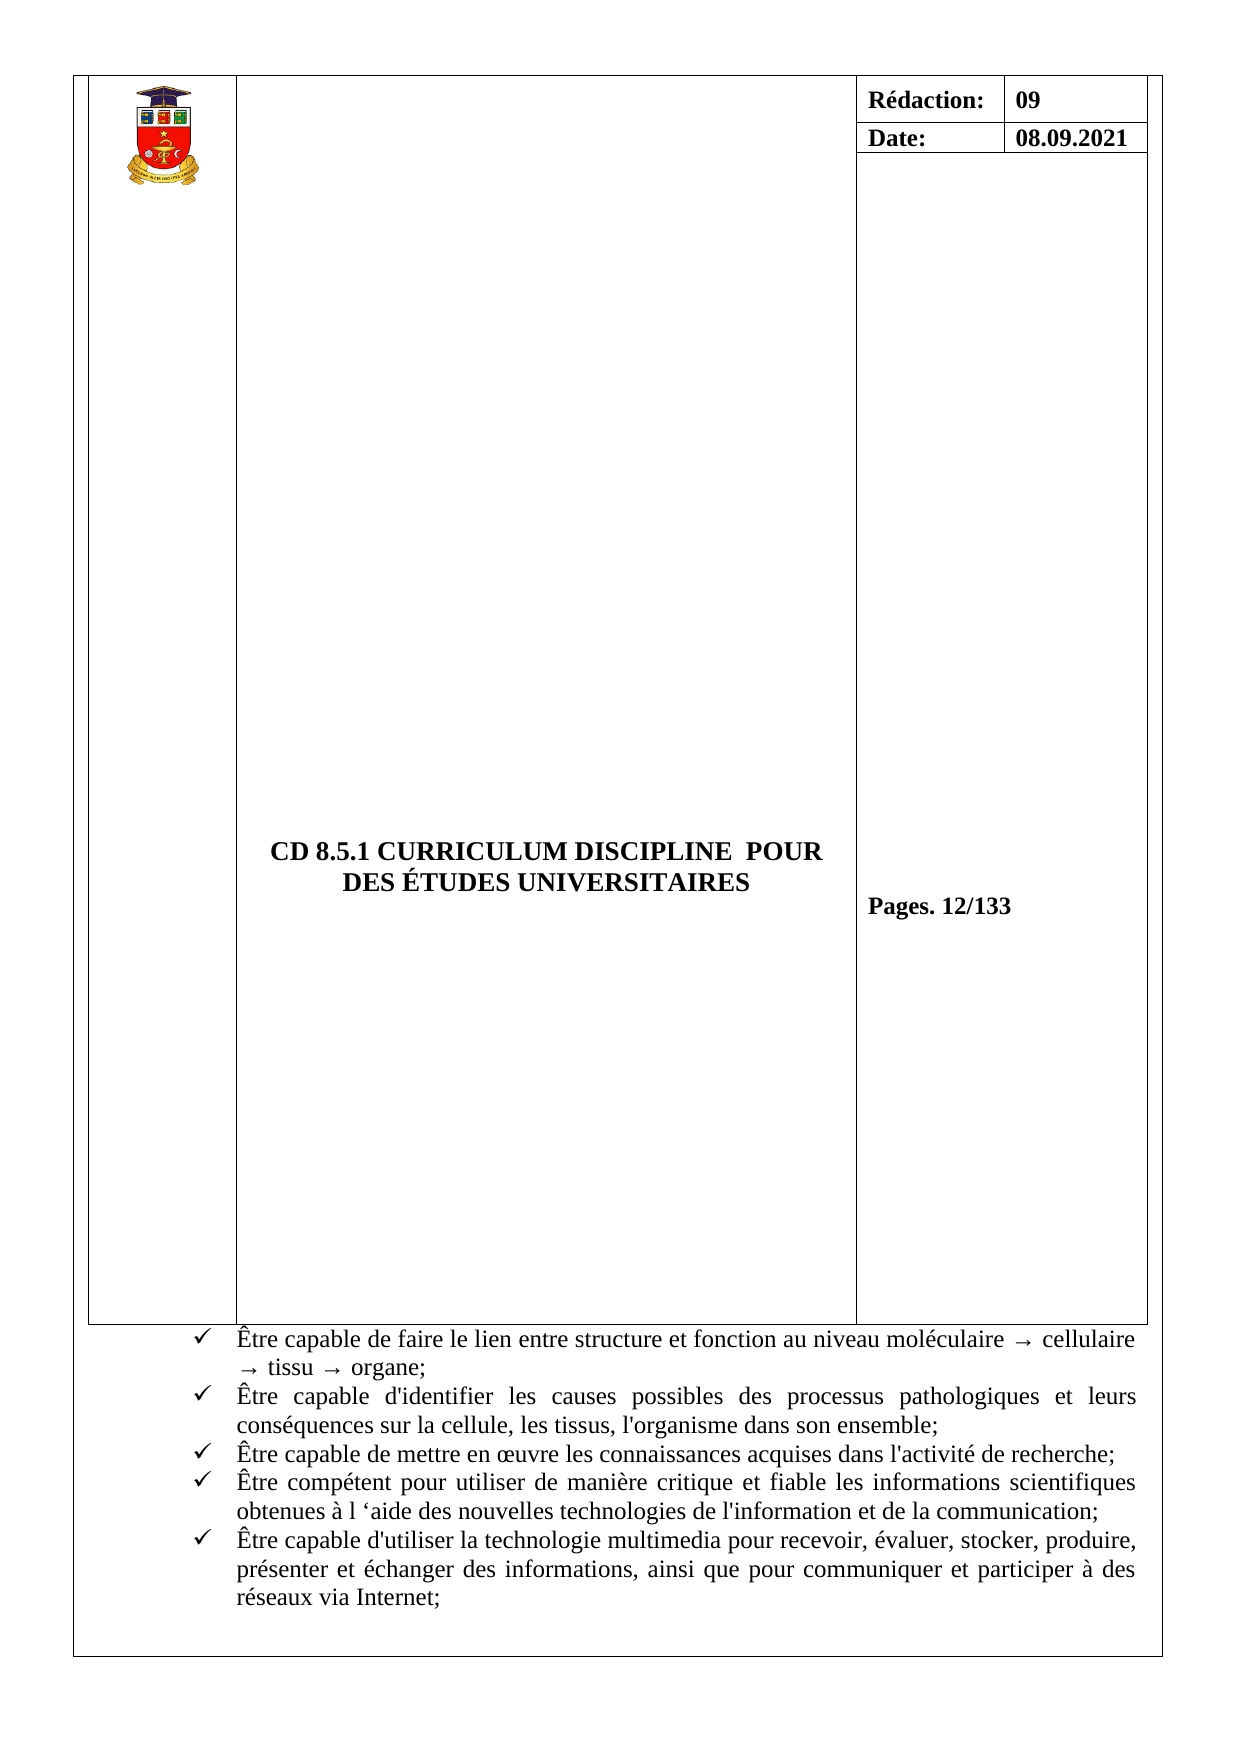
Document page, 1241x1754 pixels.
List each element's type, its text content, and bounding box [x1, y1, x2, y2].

list Être capable d'utiliser la technologie multimedia pour recevoir, évaluer, stocker, produire, présenter et échanger des informations, ainsi que pour communiquer et participer à des réseaux via Internet; [192, 1525, 1137, 1611]
list Être capable d'identifier les causes possibles des processus pathologiques et leurs conséquences sur la cellule, les tissus, l'organisme dans son ensemble; [192, 1381, 1137, 1439]
list Être capable de mettre en œuvre les connaissances acquises dans l'activité de recherche; [192, 1439, 1137, 1467]
list Être compétent pour utiliser de manière critique et fiable les informations scientifiques obtenues à l ‘aide des nouvelles technologies de l'information et de la communication; [192, 1467, 1137, 1525]
list Être capable de faire le lien entre structure et fonction au niveau moléculaire → cellulaire → tissu → organe; [192, 1325, 1137, 1381]
picture [116, 86, 212, 185]
